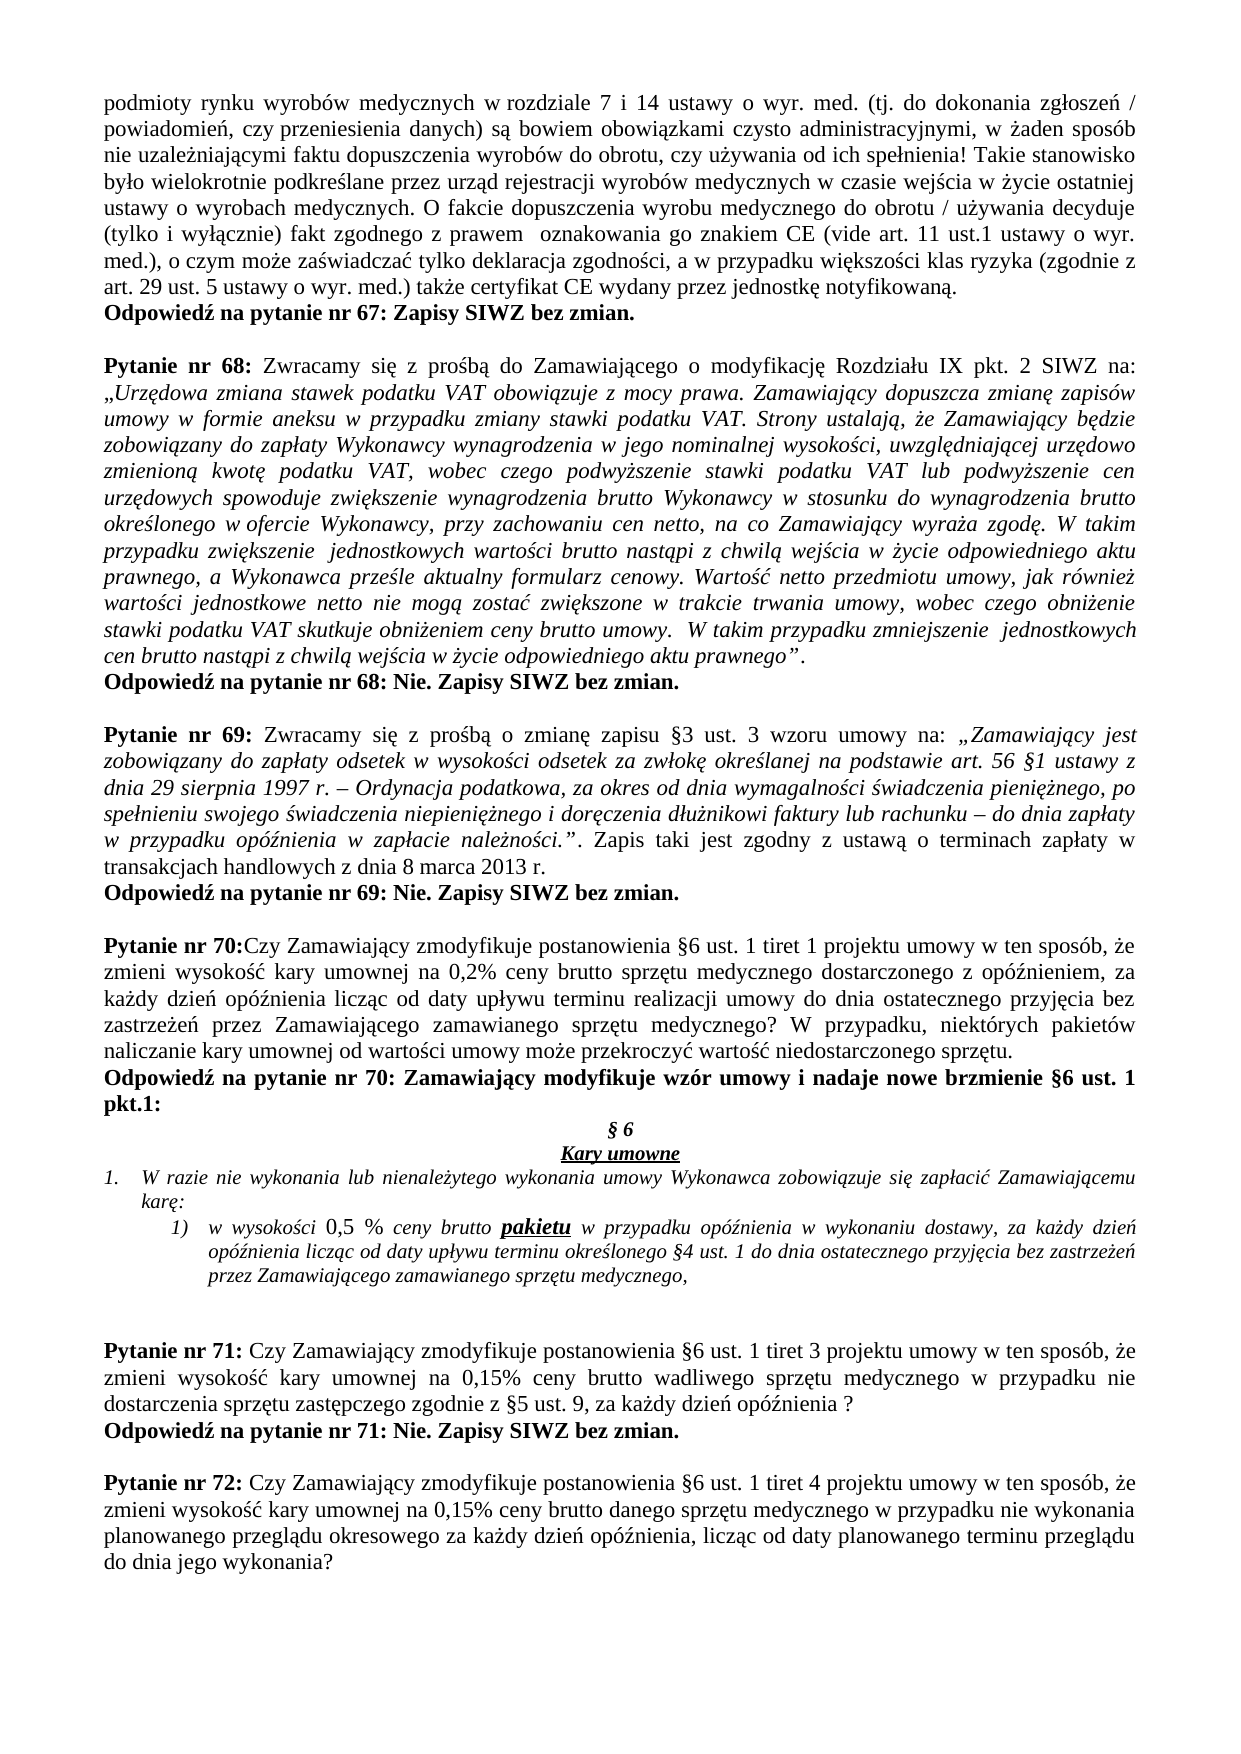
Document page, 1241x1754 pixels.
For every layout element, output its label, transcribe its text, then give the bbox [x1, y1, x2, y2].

text Odpowiedź na pytanie nr 70: Zamawiający modyfikuje wzór umowy i nadaje nowe brzmienie §6 ust. 1 pkt.1: [103, 1064, 1137, 1116]
text Kary umowne [103, 1141, 1137, 1164]
list w wysokości 0,5 % ceny brutto pakietu w przypadku opóźnienia w wykonaniu dostawy, za każdy dzień opóźnienia licząc od daty upływu terminu określonego §4 ust. 1 do dnia ostatecznego przyjęcia bez zastrzeżeń przez Zamawiającego zamawianego sprzętu medycznego, [171, 1213, 1137, 1287]
list W razie nie wykonania lub nienależytego wykonania umowy Wykonawca zobowiązuje się zapłacić Zamawiającemu karę: [103, 1164, 1137, 1213]
text Pytanie nr 68: Zwracamy się z prośbą do Zamawiającego o modyfikację Rozdziału IX pkt. 2 SIWZ na: „Urzędowa zmiana stawek podatku VAT obowiązuje z mocy prawa. Zamawiający dopuszcza zmianę zapisów umowy w formie aneksu w przypadku zmiany stawki podatku VAT. Strony ustalają, że Zamawiający będzie zobowiązany do zapłaty Wykonawcy wynagrodzenia w jego nominalnej wysokości, uwzględniającej urzędowo zmienioną kwotę podatku VAT, wobec czego podwyższenie stawki podatku VAT lub podwyższenie cen urzędowych spowoduje zwiększenie wynagrodzenia brutto Wykonawcy w stosunku do wynagrodzenia brutto określonego w ofercie Wykonawcy, przy zachowaniu cen netto, na co Zamawiający wyraża zgodę. W takim przypadku zwiększenie jednostkowych wartości brutto nastąpi z chwilą wejścia w życie odpowiedniego aktu prawnego, a Wykonawca prześle aktualny formularz cenowy. Wartość netto przedmiotu umowy, jak również wartości jednostkowe netto nie mogą zostać zwiększone w trakcie trwania umowy, wobec czego obniżenie stawki podatku VAT skutkuje obniżeniem ceny brutto umowy. W takim przypadku zmniejszenie jednostkowych cen brutto nastąpi z chwilą wejścia w życie odpowiedniego aktu prawnego”. [103, 352, 1137, 668]
text Pytanie nr 69: Zwracamy się z prośbą o zmianę zapisu §3 ust. 3 wzoru umowy na: „Zamawiający jest zobowiązany do zapłaty odsetek w wysokości odsetek za zwłokę określanej na podstawie art. 56 §1 ustawy z dnia 29 sierpnia 1997 r. – Ordynacja podatkowa, za okres od dnia wymagalności świadczenia pieniężnego, po spełnieniu swojego świadczenia niepieniężnego i doręczenia dłużnikowi faktury lub rachunku – do dnia zapłaty w przypadku opóźnienia w zapłacie należności.”. Zapis taki jest zgodny z ustawą o terminach zapłaty w transakcjach handlowych z dnia 8 marca 2013 r. [103, 721, 1137, 879]
text Odpowiedź na pytanie nr 69: Nie. Zapisy SIWZ bez zmian. [103, 879, 1137, 906]
text Pytanie nr 70:Czy Zamawiający zmodyfikuje postanowienia §6 ust. 1 tiret 1 projektu umowy w ten sposób, że zmieni wysokość kary umownej na 0,2% ceny brutto sprzętu medycznego dostarczonego z opóźnieniem, za każdy dzień opóźnienia licząc od daty upływu terminu realizacji umowy do dnia ostatecznego przyjęcia bez zastrzeżeń przez Zamawiającego zamawianego sprzętu medycznego? W przypadku, niektórych pakietów naliczanie kary umownej od wartości umowy może przekroczyć wartość niedostarczonego sprzętu. [103, 932, 1137, 1064]
text Odpowiedź na pytanie nr 71: Nie. Zapisy SIWZ bez zmian. [103, 1417, 1137, 1443]
text Odpowiedź na pytanie nr 68: Nie. Zapisy SIWZ bez zmian. [103, 668, 1137, 695]
text Pytanie nr 72: Czy Zamawiający zmodyfikuje postanowienia §6 ust. 1 tiret 4 projektu umowy w ten sposób, że zmieni wysokość kary umownej na 0,15% ceny brutto danego sprzętu medycznego w przypadku nie wykonania planowanego przeglądu okresowego za każdy dzień opóźnienia, licząc od daty planowanego terminu przeglądu do dnia jego wykonania? [103, 1469, 1137, 1575]
text Pytanie nr 71: Czy Zamawiający zmodyfikuje postanowienia §6 ust. 1 tiret 3 projektu umowy w ten sposób, że zmieni wysokość kary umownej na 0,15% ceny brutto wadliwego sprzętu medycznego w przypadku nie dostarczenia sprzętu zastępczego zgodnie z §5 ust. 9, za każdy dzień opóźnienia ? [103, 1338, 1137, 1417]
text Odpowiedź na pytanie nr 67: Zapisy SIWZ bez zmian. [103, 299, 1137, 326]
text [103, 89, 1137, 299]
text § 6 [103, 1116, 1137, 1141]
